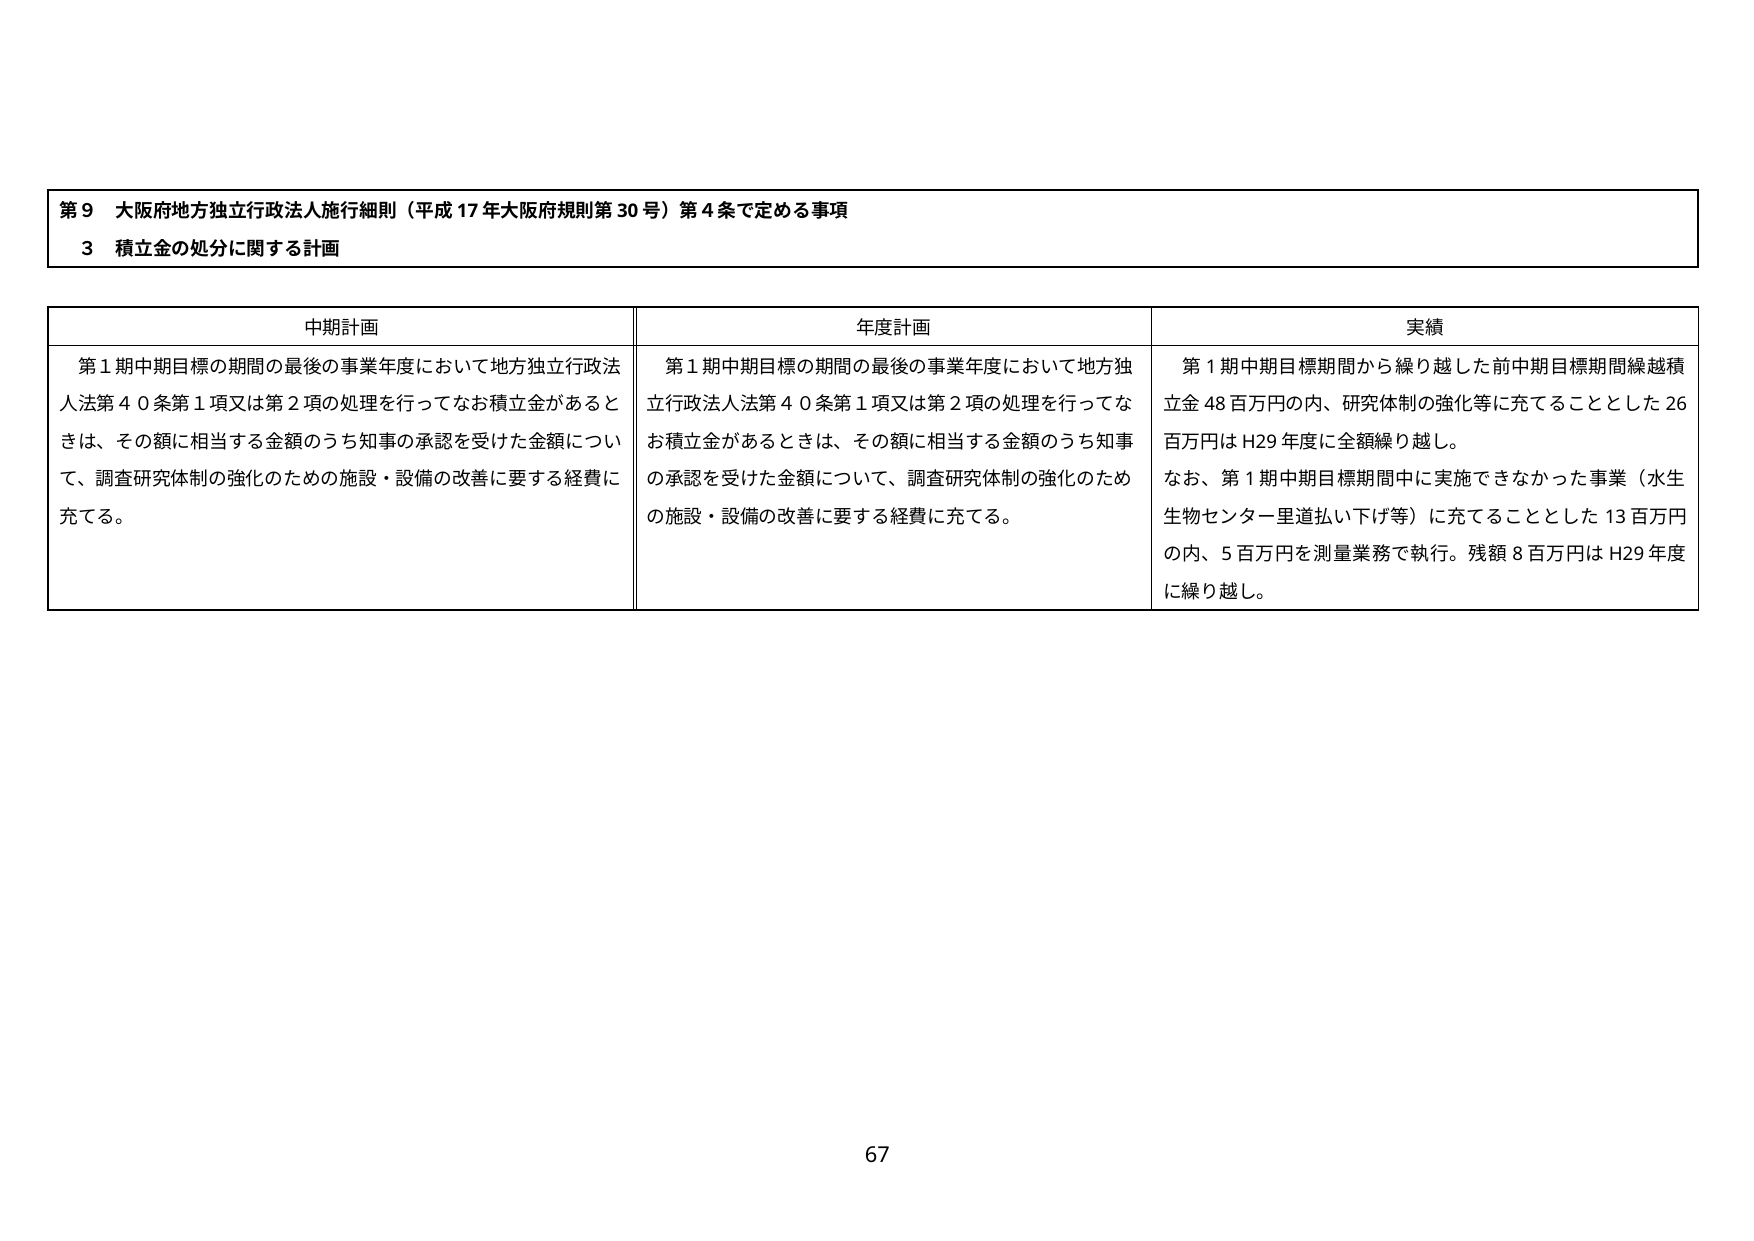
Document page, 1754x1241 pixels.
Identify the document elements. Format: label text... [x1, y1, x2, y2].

table_header 実績 [1152, 308, 1698, 345]
table_cell 第１期中期目標の期間の最後の事業年度において地方独立行政法人法第４０条第１項又は第２項の処理を行ってなお積立金があるときは、その額に相当する金額のうち知事の承認を受けた金額について、調査研究体制の強化のための施設・設備の改善に要する経費に充てる。 [637, 346, 1151, 609]
table_header 中期計画 [49, 308, 633, 345]
table_cell 第1期中期目標期間から繰り越した前中期目標期間繰越積立金48百万円の内、研究体制の強化等に充てることとした26百万円はH29年度に全額繰り越し。 なお、第1期中期目標期間中に実施できなかった事業（水生生物センター里道払い下げ等）に充てることとした13百万円の内、5百万円を測量業務で執行。残額8百万円はH29年度に繰り越し。 [1152, 346, 1698, 609]
table_header 第９ 大阪府地方独立行政法人施行細則（平成17年大阪府規則第30号）第４条で定める事項 ３ 積立金の処分に関する計画 [49, 191, 1697, 266]
table_cell 第１期中期目標の期間の最後の事業年度において地方独立行政法人法第４０条第１項又は第２項の処理を行ってなお積立金があるときは、その額に相当する金額のうち知事の承認を受けた金額について、調査研究体制の強化のための施設・設備の改善に要する経費に充てる。 [49, 346, 633, 609]
table_header 年度計画 [637, 308, 1151, 345]
